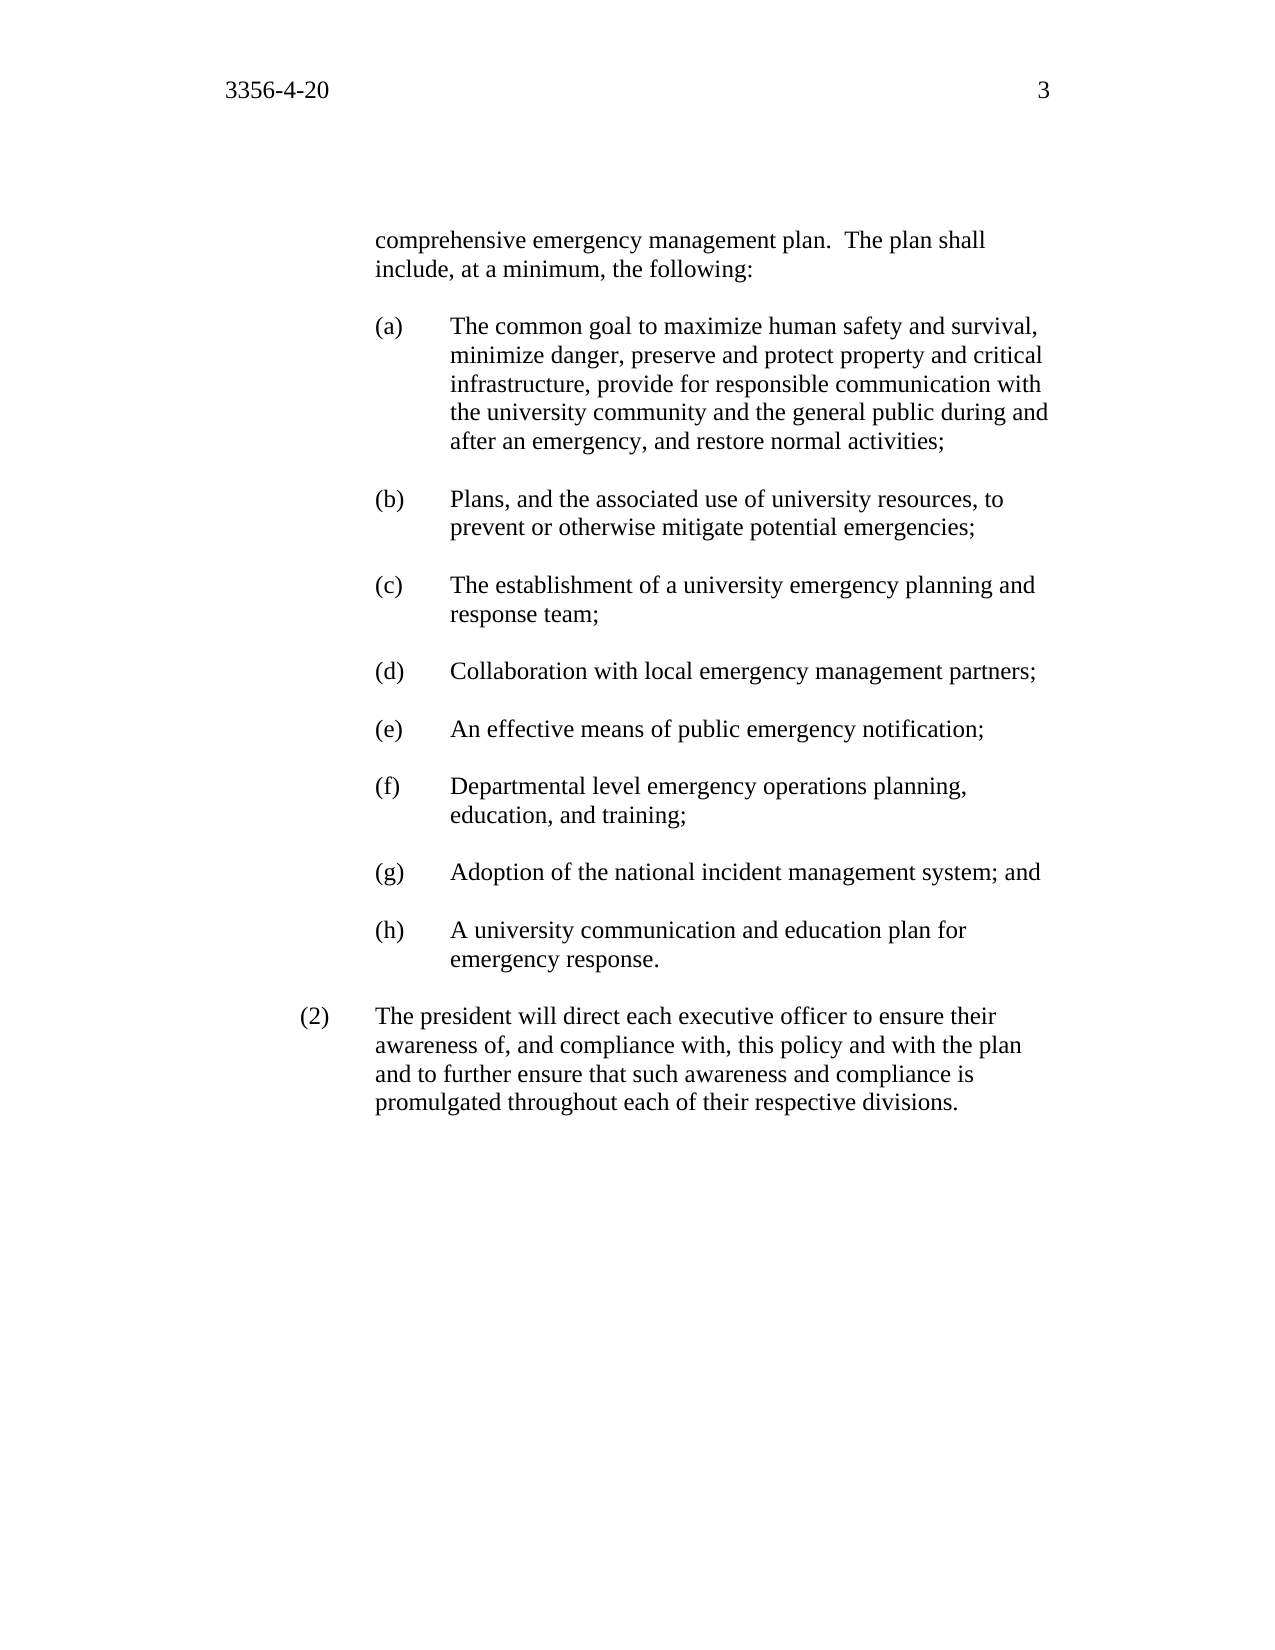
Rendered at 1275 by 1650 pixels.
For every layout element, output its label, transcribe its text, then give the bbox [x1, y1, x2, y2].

text (c) The establishment of a university emergency planning and response team; [375, 570, 1050, 627]
text (e) An effective means of public emergency notification; [375, 714, 1050, 742]
text (h) A university communication and education plan for emergency response. [375, 915, 1050, 972]
text (d) Collaboration with local emergency management partners; [375, 656, 1050, 685]
text (g) Adoption of the national incident management system; and [375, 857, 1050, 886]
text (2) The president will direct each executive officer to ensure their awareness of, and compliance with, this policy and with the plan and to further ensure that such awareness and compliance is promulgated throughout each of their respective divisions. [300, 1001, 1050, 1116]
text (a) The common goal to maximize human safety and survival, minimize danger, preserve and protect property and critical infrastructure, provide for responsible communication with the university community and the general public during and after an emergency, and restore normal activities; [375, 311, 1050, 455]
text (b) Plans, and the associated use of university resources, to prevent or otherwise mitigate potential emergencies; [375, 484, 1050, 541]
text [300, 225, 1050, 282]
text (f) Departmental level emergency operations planning, education, and training; [375, 771, 1050, 829]
